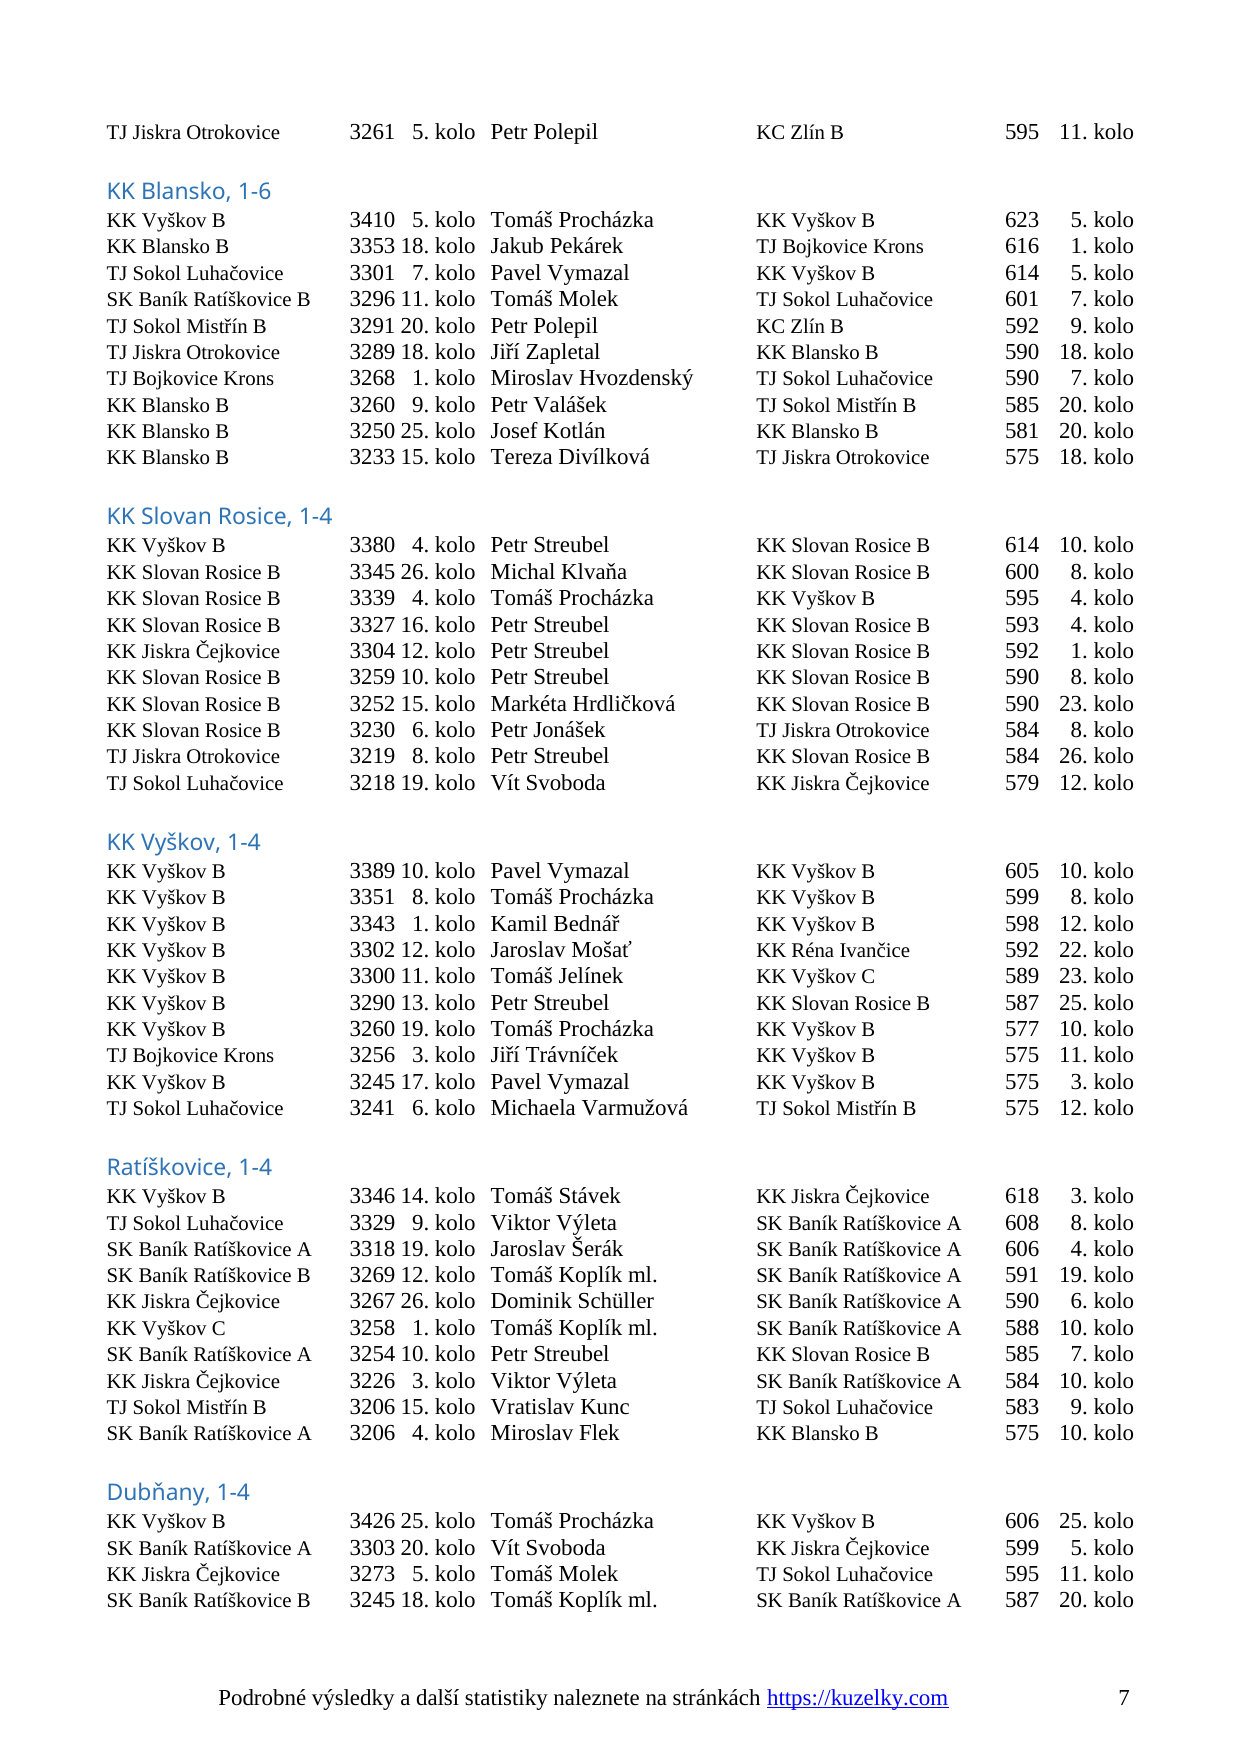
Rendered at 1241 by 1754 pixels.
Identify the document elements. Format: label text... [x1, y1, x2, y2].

text SK Baník Ratíškovice A 3254 10. kolo Petr Streubel KK Slovan Rosice B 585 7. kolo [106, 1340, 1134, 1367]
text KK Vyškov B 3351 8. kolo Tomáš Procházka KK Vyškov B 599 8. kolo [106, 883, 1134, 909]
text KK Vyškov B 3245 17. kolo Pavel Vymazal KK Vyškov B 575 3. kolo [106, 1068, 1134, 1094]
text TJ Sokol Mistřín B 3206 15. kolo Vratislav Kunc TJ Sokol Luhačovice 583 9. kolo [106, 1393, 1134, 1419]
text KK Jiskra Čejkovice 3304 12. kolo Petr Streubel KK Slovan Rosice B 592 1. kolo [106, 637, 1134, 663]
text KK Vyškov B 3389 10. kolo Pavel Vymazal KK Vyškov B 605 10. kolo [106, 857, 1134, 883]
text SK Baník Ratíškovice A 3303 20. kolo Vít Svoboda KK Jiskra Čejkovice 599 5. kolo [106, 1534, 1134, 1560]
text KK Slovan Rosice B 3230 6. kolo Petr Jonášek TJ Jiskra Otrokovice 584 8. kolo [106, 716, 1134, 742]
text SK Baník Ratíškovice A 3206 4. kolo Miroslav Flek KK Blansko B 575 10. kolo [106, 1419, 1134, 1446]
text KK Vyškov B 3426 25. kolo Tomáš Procházka KK Vyškov B 606 25. kolo [106, 1507, 1134, 1534]
text KK Vyškov B 3290 13. kolo Petr Streubel KK Slovan Rosice B 587 25. kolo [106, 989, 1134, 1015]
text SK Baník Ratíškovice A 3318 19. kolo Jaroslav Šerák SK Baník Ratíškovice A 606 4. kolo [106, 1235, 1134, 1261]
text KK Vyškov B 3346 14. kolo Tomáš Stávek KK Jiskra Čejkovice 618 3. kolo [106, 1182, 1134, 1208]
text KK Vyškov B 3260 19. kolo Tomáš Procházka KK Vyškov B 577 10. kolo [106, 1015, 1134, 1041]
text KK Jiskra Čejkovice 3273 5. kolo Tomáš Molek TJ Sokol Luhačovice 595 11. kolo [106, 1560, 1134, 1587]
text TJ Bojkovice Krons 3268 1. kolo Miroslav Hvozdenský TJ Sokol Luhačovice 590 7. kolo [106, 364, 1134, 391]
subtitle Dubňany, 1-4 [106, 1476, 1134, 1507]
subtitle Ratíškovice, 1-4 [106, 1151, 1134, 1182]
text KK Vyškov B 3410 5. kolo Tomáš Procházka KK Vyškov B 623 5. kolo [106, 206, 1134, 233]
subtitle KK Slovan Rosice, 1-4 [106, 500, 1134, 532]
text TJ Sokol Luhačovice 3241 6. kolo Michaela Varmužová TJ Sokol Mistřín B 575 12. kolo [106, 1094, 1134, 1120]
text SK Baník Ratíškovice B 3269 12. kolo Tomáš Koplík ml. SK Baník Ratíškovice A 591 19. kolo [106, 1261, 1134, 1288]
text KK Vyškov B 3302 12. kolo Jaroslav Mošať KK Réna Ivančice 592 22. kolo [106, 936, 1134, 962]
subtitle KK Blansko, 1-6 [106, 175, 1134, 206]
text KK Slovan Rosice B 3259 10. kolo Petr Streubel KK Slovan Rosice B 590 8. kolo [106, 663, 1134, 690]
text KK Jiskra Čejkovice 3267 26. kolo Dominik Schüller SK Baník Ratíškovice A 590 6. kolo [106, 1288, 1134, 1314]
text SK Baník Ratíškovice B 3245 18. kolo Tomáš Koplík ml. SK Baník Ratíškovice A 587 20. kolo [106, 1587, 1134, 1613]
text TJ Sokol Luhačovice 3329 9. kolo Viktor Výleta SK Baník Ratíškovice A 608 8. kolo [106, 1208, 1134, 1235]
text KK Vyškov B 3343 1. kolo Kamil Bednář KK Vyškov B 598 12. kolo [106, 909, 1134, 936]
text TJ Bojkovice Krons 3256 3. kolo Jiří Trávníček KK Vyškov B 575 11. kolo [106, 1041, 1134, 1068]
text TJ Sokol Mistřín B 3291 20. kolo Petr Polepil KC Zlín B 592 9. kolo [106, 312, 1134, 338]
text KK Slovan Rosice B 3327 16. kolo Petr Streubel KK Slovan Rosice B 593 4. kolo [106, 611, 1134, 637]
text KK Slovan Rosice B 3252 15. kolo Markéta Hrdličková KK Slovan Rosice B 590 23. kolo [106, 690, 1134, 716]
text KK Blansko B 3250 25. kolo Josef Kotlán KK Blansko B 581 20. kolo [106, 417, 1134, 443]
text KK Slovan Rosice B 3345 26. kolo Michal Klvaňa KK Slovan Rosice B 600 8. kolo [106, 558, 1134, 584]
subtitle KK Vyškov, 1-4 [106, 826, 1134, 857]
text KK Vyškov C 3258 1. kolo Tomáš Koplík ml. SK Baník Ratíškovice A 588 10. kolo [106, 1314, 1134, 1340]
text KK Blansko B 3353 18. kolo Jakub Pekárek TJ Bojkovice Krons 616 1. kolo [106, 233, 1134, 259]
text KK Vyškov B 3380 4. kolo Petr Streubel KK Slovan Rosice B 614 10. kolo [106, 532, 1134, 558]
text KK Slovan Rosice B 3339 4. kolo Tomáš Procházka KK Vyškov B 595 4. kolo [106, 584, 1134, 611]
text SK Baník Ratíškovice B 3296 11. kolo Tomáš Molek TJ Sokol Luhačovice 601 7. kolo [106, 285, 1134, 312]
text TJ Sokol Luhačovice 3218 19. kolo Vít Svoboda KK Jiskra Čejkovice 579 12. kolo [106, 769, 1134, 795]
text TJ Jiskra Otrokovice 3261 5. kolo Petr Polepil KC Zlín B 595 11. kolo [106, 118, 1134, 144]
text KK Blansko B 3233 15. kolo Tereza Divílková TJ Jiskra Otrokovice 575 18. kolo [106, 443, 1134, 470]
text TJ Jiskra Otrokovice 3219 8. kolo Petr Streubel KK Slovan Rosice B 584 26. kolo [106, 742, 1134, 769]
text KK Vyškov B 3300 11. kolo Tomáš Jelínek KK Vyškov C 589 23. kolo [106, 962, 1134, 989]
text TJ Jiskra Otrokovice 3289 18. kolo Jiří Zapletal KK Blansko B 590 18. kolo [106, 338, 1134, 364]
text KK Jiskra Čejkovice 3226 3. kolo Viktor Výleta SK Baník Ratíškovice A 584 10. kolo [106, 1367, 1134, 1393]
text KK Blansko B 3260 9. kolo Petr Valášek TJ Sokol Mistřín B 585 20. kolo [106, 391, 1134, 417]
text TJ Sokol Luhačovice 3301 7. kolo Pavel Vymazal KK Vyškov B 614 5. kolo [106, 259, 1134, 285]
